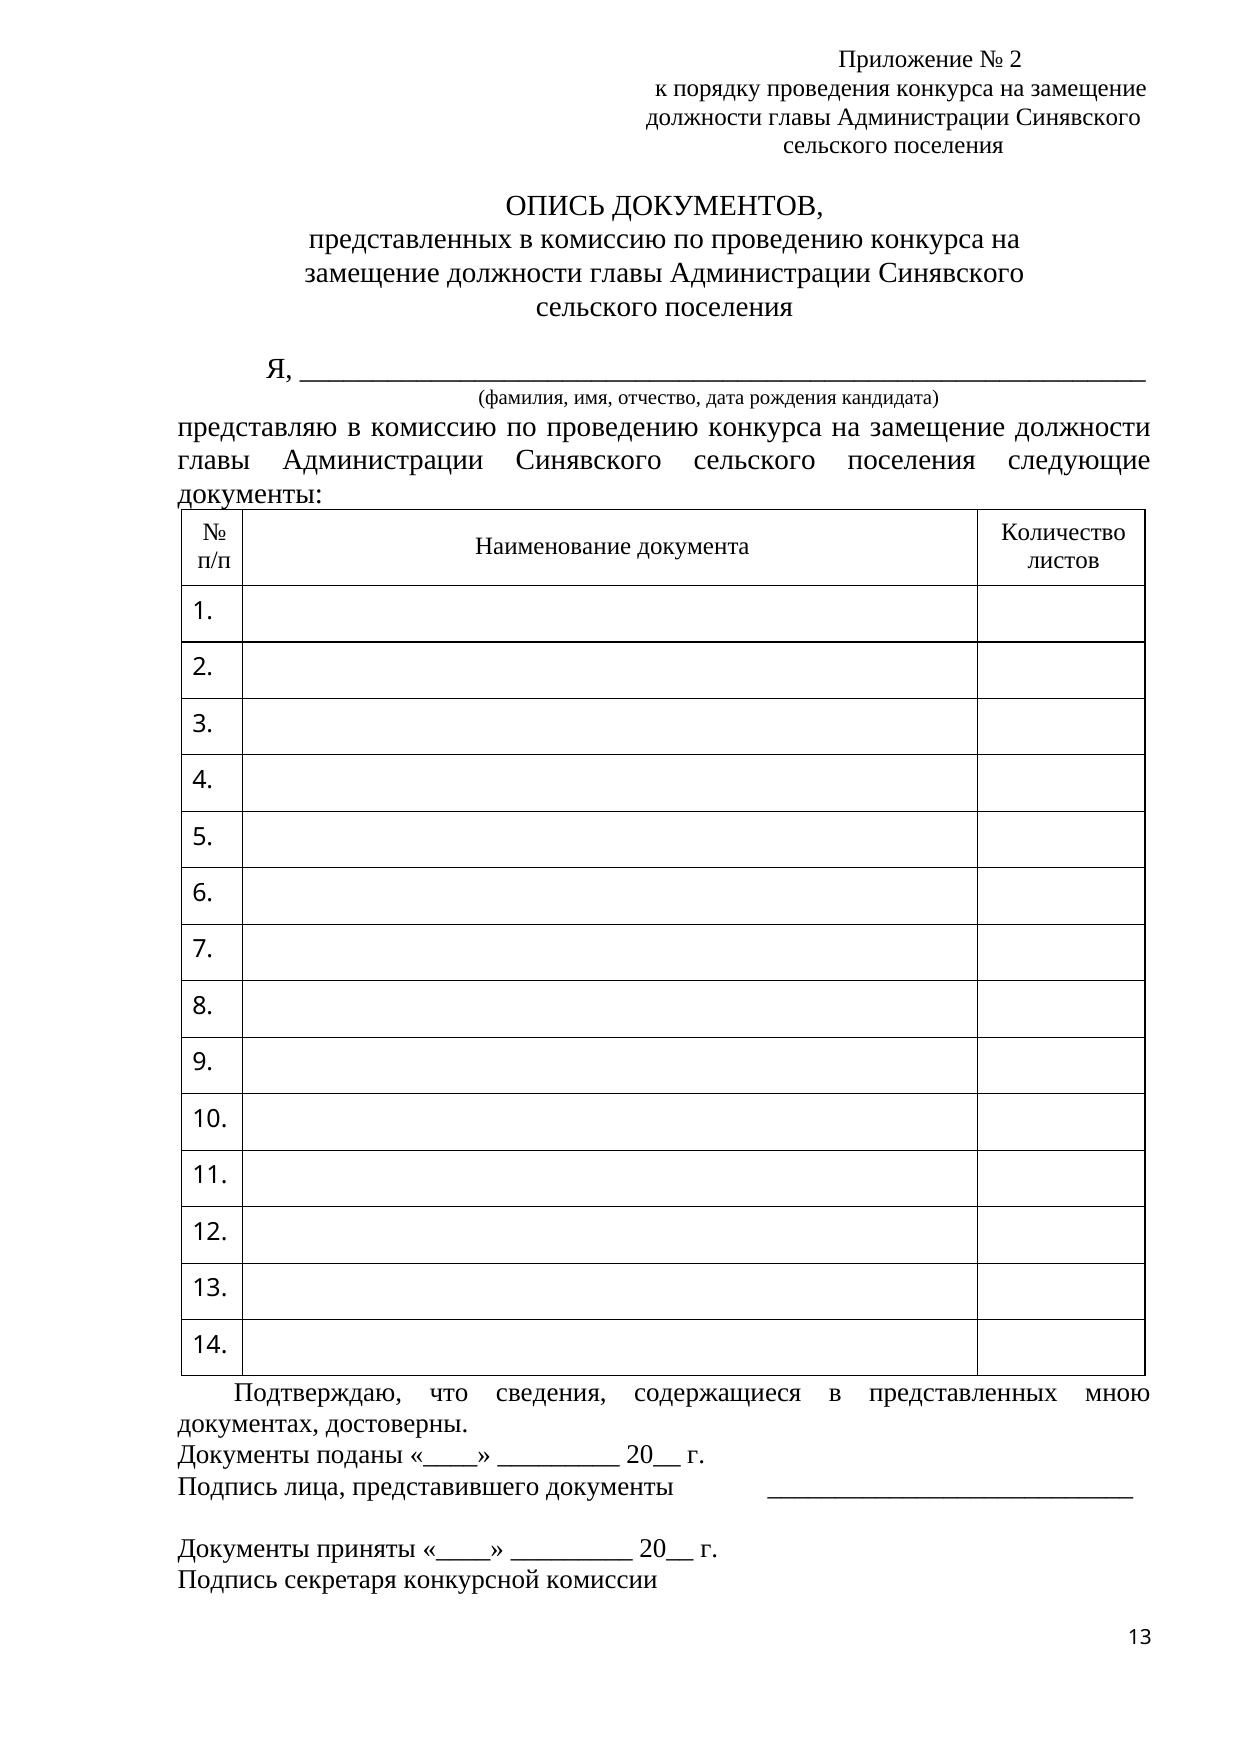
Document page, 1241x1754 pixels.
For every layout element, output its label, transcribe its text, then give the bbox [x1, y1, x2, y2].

text Подпись лица, представившего документы ___________________________ [177, 1470, 1152, 1501]
table_header Наименование документа [243, 510, 977, 585]
table_cell [182, 1151, 242, 1206]
table_cell [978, 643, 1144, 698]
table_cell [243, 586, 977, 641]
table_cell [182, 1038, 242, 1093]
table_cell [978, 925, 1144, 980]
table_cell [182, 699, 242, 754]
text ОПИСЬ ДОКУМЕНТОВ, [177, 188, 1152, 222]
table_cell [978, 586, 1144, 641]
table_cell [243, 1264, 977, 1319]
table_cell [243, 868, 977, 924]
text Документы поданы «____» _________ 20__ г. [177, 1439, 1152, 1470]
text Я, __________________________________________________________ [177, 351, 1152, 384]
text к порядку проведения конкурса на замещение должности главы Администрации Синявского сельского поселения [635, 73, 1152, 159]
table_cell [182, 1320, 242, 1375]
table_cell [182, 812, 242, 867]
table_cell [978, 1320, 1144, 1375]
text представляю в комиссию по проведению конкурса на замещение должности главы Администрации Синявского сельского поселения следующие документы: [177, 409, 1152, 509]
table_cell [243, 755, 977, 811]
table_cell [978, 1038, 1144, 1093]
table_cell [243, 925, 977, 980]
table_cell [243, 812, 977, 867]
table_cell [182, 1207, 242, 1262]
text Подпись секретаря конкурсной комиссии [177, 1563, 1152, 1594]
table_header Количество листов [978, 510, 1144, 585]
table_cell [182, 868, 242, 924]
table_cell [978, 1264, 1144, 1319]
table_cell [978, 1151, 1144, 1206]
table_cell [243, 981, 977, 1037]
table_cell [182, 586, 242, 641]
table_cell [182, 1094, 242, 1149]
table_cell [243, 1207, 977, 1262]
text (фамилия, имя, отчество, дата рождения кандидата) [177, 384, 1152, 409]
table_cell [978, 868, 1144, 924]
table_cell [243, 699, 977, 754]
text Подтверждаю, что сведения, содержащиеся в представленных мною документах, достоверны. [177, 1376, 1152, 1439]
table_cell [978, 1094, 1144, 1149]
text Приложение № 2 [709, 44, 1152, 73]
table_cell [243, 1038, 977, 1093]
table_cell [978, 699, 1144, 754]
table_cell [978, 1207, 1144, 1262]
table_header № п/п [182, 510, 242, 585]
table_cell [978, 981, 1144, 1037]
table_cell [182, 925, 242, 980]
table_cell [243, 1320, 977, 1375]
table_cell [182, 643, 242, 698]
table_cell [182, 981, 242, 1037]
table_cell [243, 1151, 977, 1206]
table_cell [182, 755, 242, 811]
table_cell [243, 1094, 977, 1149]
table_cell [978, 755, 1144, 811]
table_cell [978, 812, 1144, 867]
text Документы приняты «____» _________ 20__ г. [177, 1532, 1152, 1563]
table_cell [182, 1264, 242, 1319]
text представленных в комиссию по проведению конкурса на замещение должности главы Администрации Синявского сельского поселения [295, 222, 1033, 322]
table_cell [243, 643, 977, 698]
